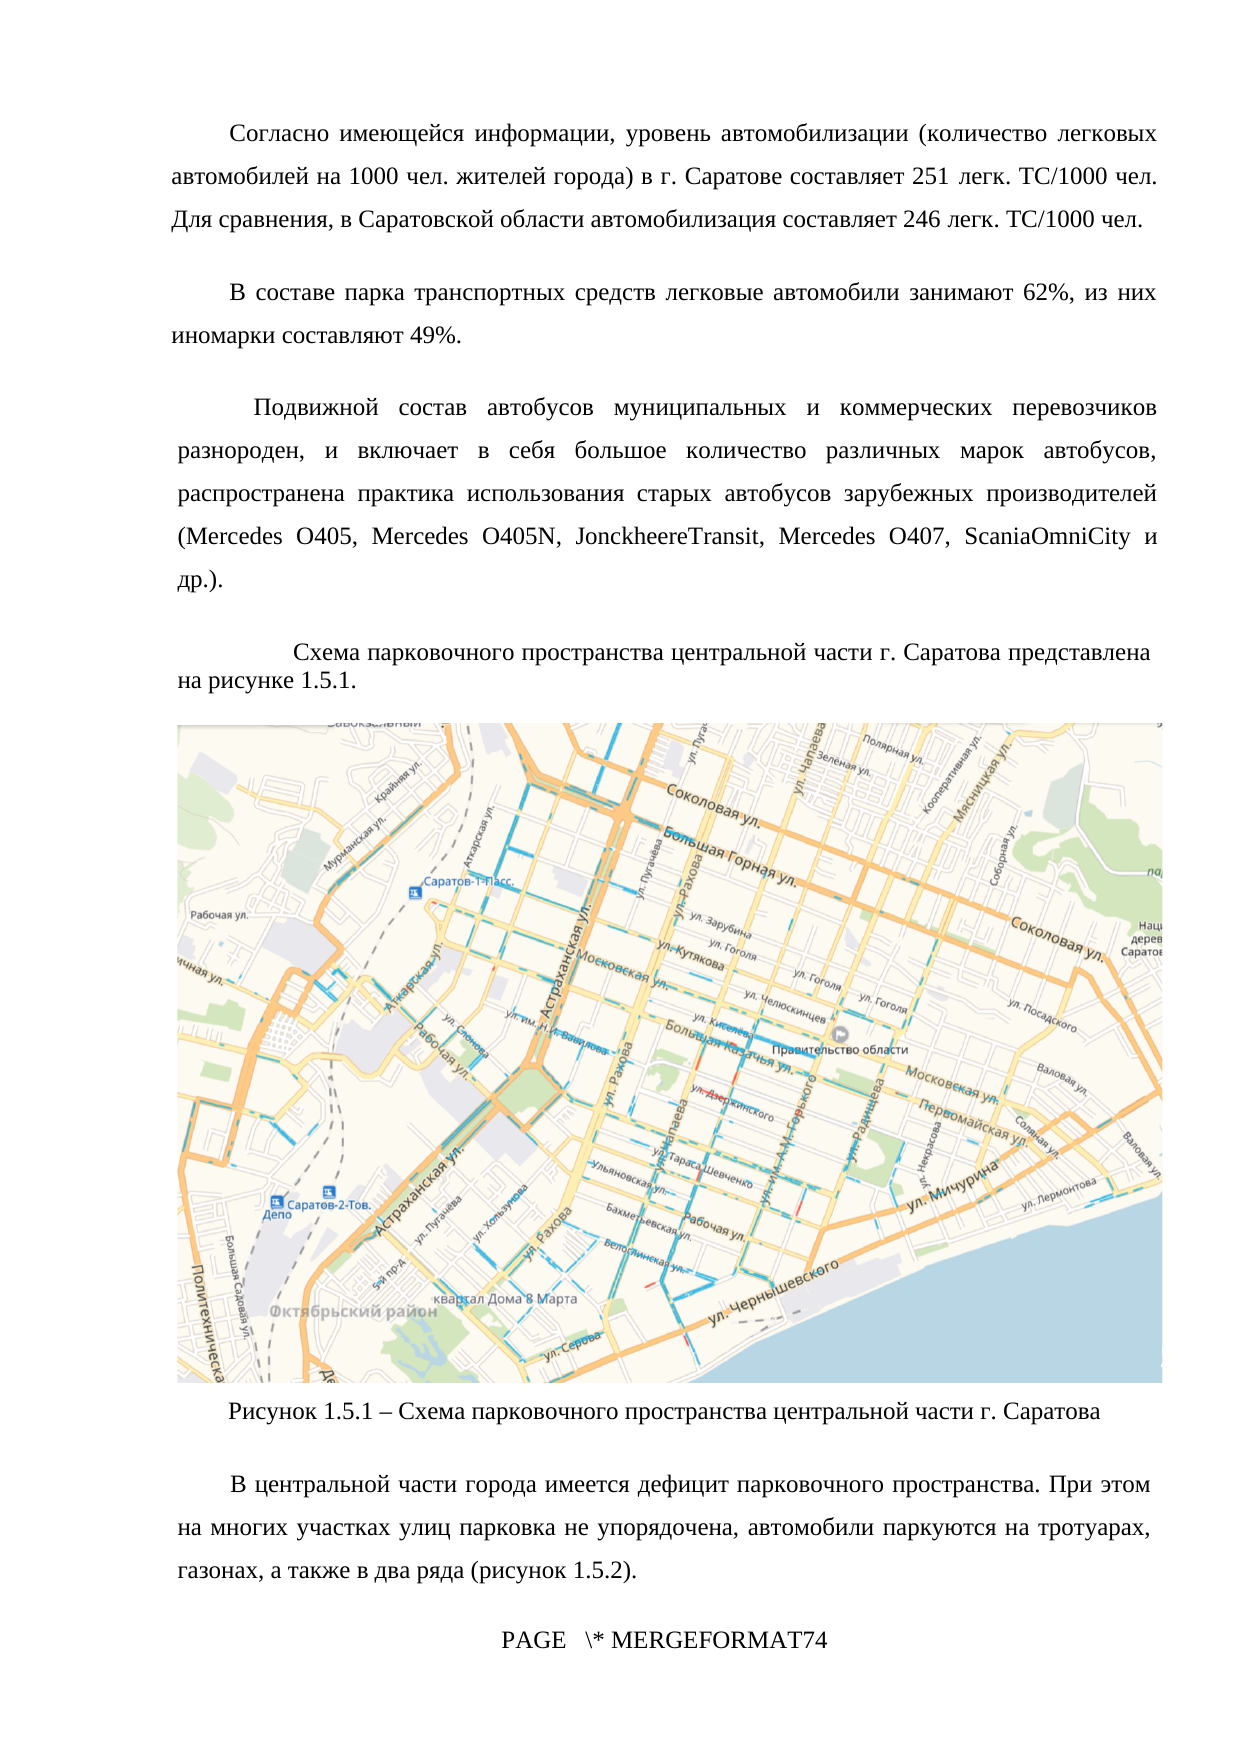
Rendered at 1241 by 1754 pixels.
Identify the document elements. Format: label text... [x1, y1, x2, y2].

picture [177, 723, 1163, 1383]
text Подвижной состав автобусов муниципальных и коммерческих перевозчиков разнороден, и включает в себя большое количество различных марок автобусов, распространена практика использования старых автобусов зарубежных производителей (Mercedes O405, Mercedes O405N, JonckheereTransit, Mercedes O407, ScaniaOmniCity и др.). [177, 392, 1158, 593]
text Схема парковочного пространства центральной части г. Саратова представлена на рисунке 1.5.1. [177, 637, 1152, 694]
text В составе парка транспортных средств легковые автомобили занимают 62%, из них иномарки составляют 49%. [171, 277, 1158, 348]
text Согласно имеющейся информации, уровень автомобилизации (количество легковых автомобилей на 1000 чел. жителей города) в г. Саратове составляет 251 легк. ТС/1000 чел. Для сравнения, в Саратовской области автомобилизация составляет 246 легк. ТС/1000 чел. [171, 118, 1158, 233]
text Рисунок 1.5.1 – Схема парковочного пространства центральной части г. Саратова [177, 1396, 1152, 1425]
text В центральной части города имеется дефицит парковочного пространства. При этом на многих участках улиц парковка не упорядочена, автомобили паркуются на тротуарах, газонах, а также в два ряда (рисунок 1.5.2). [177, 1469, 1152, 1584]
